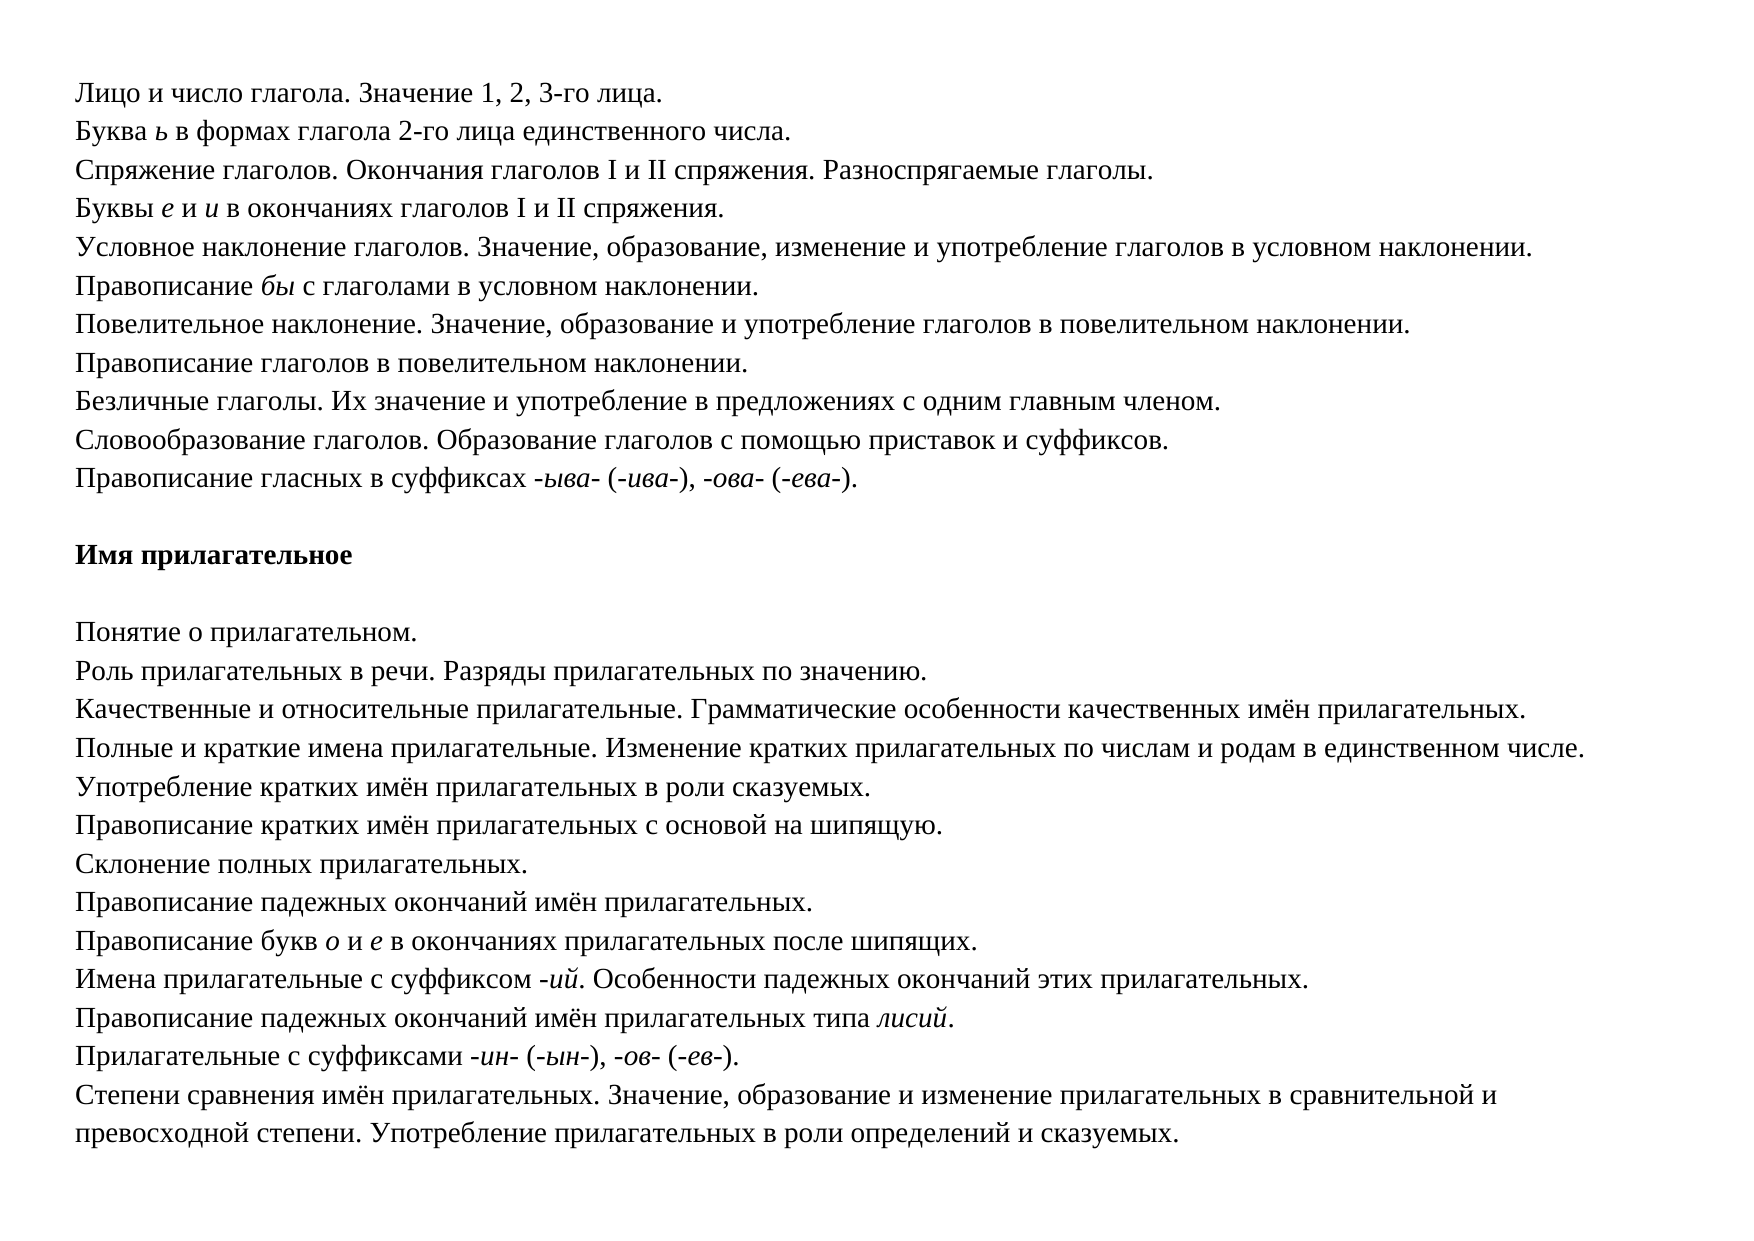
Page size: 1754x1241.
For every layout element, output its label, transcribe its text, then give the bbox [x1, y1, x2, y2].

text Правописание бы с глаголами в условном наклонении. [75, 268, 1679, 301]
text Правописание букв о и е в окончаниях прилагательных после шипящих. [75, 923, 1679, 956]
text Буква ь в формах глагола 2-го лица единственного числа. [75, 113, 1679, 147]
text Имя прилагательное [75, 537, 1679, 571]
text Повелительное наклонение. Значение, образование и употребление глаголов в повелительном наклонении. [75, 306, 1679, 340]
text Роль прилагательных в речи. Разряды прилагательных по значению. [75, 653, 1679, 687]
text Правописание кратких имён прилагательных с основой на шипящую. [75, 807, 1679, 841]
text Полные и краткие имена прилагательные. Изменение кратких прилагательных по числам и родам в единственном числе. Употребление кратких имён прилагательных в роли сказуемых. [75, 730, 1679, 802]
text Правописание падежных окончаний имён прилагательных. [75, 884, 1679, 918]
text Склонение полных прилагательных. [75, 846, 1679, 879]
text Лицо и число глагола. Значение 1, 2, 3-го лица. [75, 75, 1679, 108]
text Спряжение глаголов. Окончания глаголов I и II спряжения. Разноспрягаемые глаголы. [75, 152, 1679, 186]
text Безличные глаголы. Их значение и употребление в предложениях с одним главным членом. [75, 383, 1679, 417]
text Прилагательные с суффиксами -ин- (-ын-), -ов- (-ев-). [75, 1038, 1679, 1072]
text Понятие о прилагательном. [75, 614, 1679, 648]
text Условное наклонение глаголов. Значение, образование, изменение и употребление глаголов в условном наклонении. [75, 229, 1679, 263]
text Степени сравнения имён прилагательных. Значение, образование и изменение прилагательных в сравнительной и превосходной степени. Употребление прилагательных в роли определений и сказуемых. [75, 1077, 1679, 1149]
text Имена прилагательные с суффиксом -ий. Особенности падежных окончаний этих прилагательных. [75, 961, 1679, 995]
text Качественные и относительные прилагательные. Грамматические особенности качественных имён прилагательных. [75, 692, 1679, 725]
text Правописание гласных в суффиксах -ыва- (-ива-), -ова- (-ева-). [75, 460, 1679, 494]
text Правописание падежных окончаний имён прилагательных типа лисий. [75, 1000, 1679, 1033]
text Буквы е и и в окончаниях глаголов I и II спряжения. [75, 191, 1679, 224]
text Правописание глаголов в повелительном наклонении. [75, 345, 1679, 378]
text Словообразование глаголов. Образование глаголов с помощью приставок и суффиксов. [75, 422, 1679, 455]
